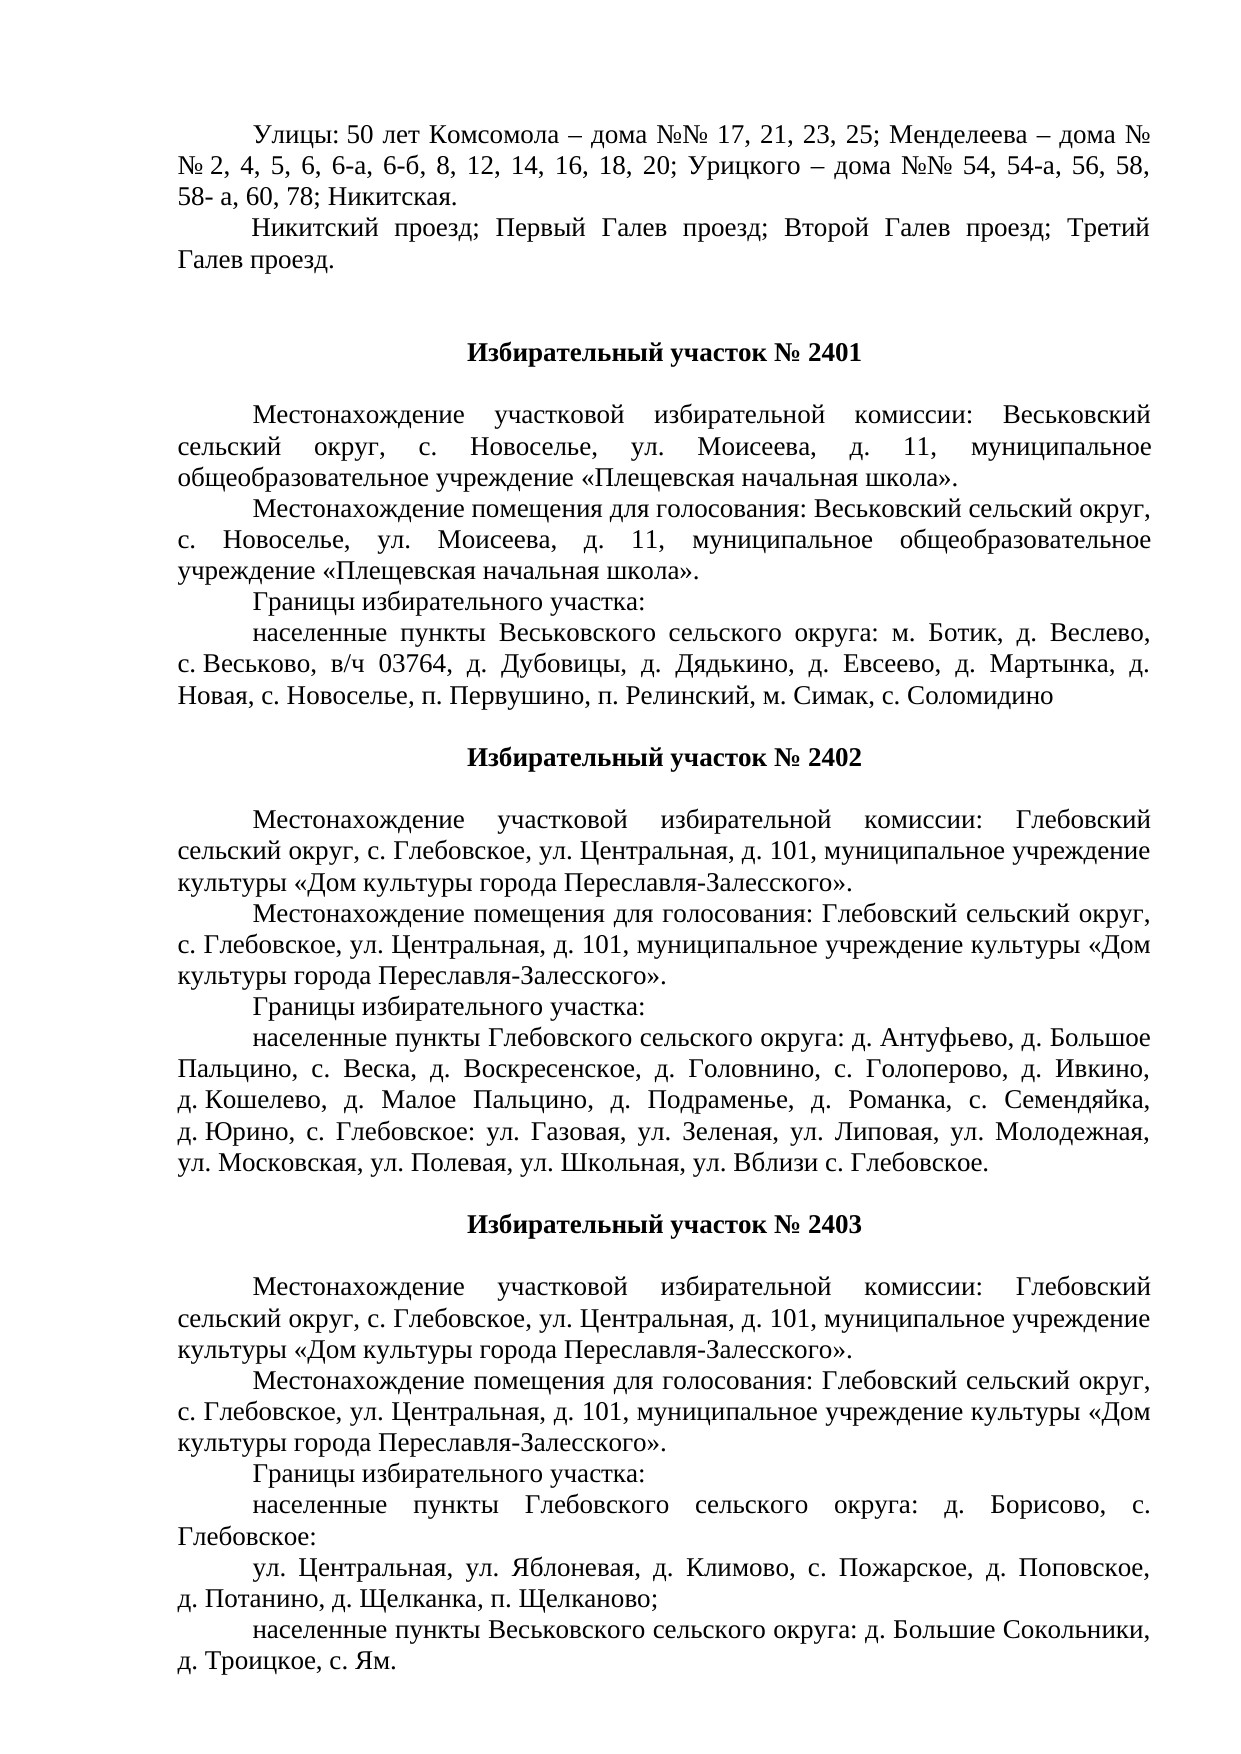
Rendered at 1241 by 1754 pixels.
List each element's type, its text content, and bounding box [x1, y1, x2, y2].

text Местонахождение участковой избирательной комиссии: Глебовский сельский округ, с. Глебовское, ул. Центральная, д. 101, муниципальное учреждение культуры «Дом культуры города Переславля-Залесского». [177, 803, 1152, 897]
text Местонахождение участковой избирательной комиссии: Веськовский сельский округ, с. Новоселье, ул. Моисеева, д. 11, муниципальное общеобразовательное учреждение «Плещевская начальная школа». [177, 398, 1152, 492]
text Местонахождение помещения для голосования: Глебовский сельский округ, с. Глебовское, ул. Центральная, д. 101, муниципальное учреждение культуры «Дом культуры города Переславля-Залесского». [177, 1364, 1152, 1457]
text Избирательный участок № 2403 [177, 1208, 1152, 1239]
text Местонахождение помещения для голосования: Глебовский сельский округ, с. Глебовское, ул. Центральная, д. 101, муниципальное учреждение культуры «Дом культуры города Переславля-Залесского». [177, 897, 1152, 990]
text населенные пункты Веськовского сельского округа: д. Большие Сокольники, д. Троицкое, с. Ям. [177, 1613, 1152, 1675]
text Границы избирательного участка: [177, 585, 1152, 616]
text населенные пункты Глебовского сельского округа: д. Антуфьево, д. Большое Пальцино, с. Веска, д. Воскресенское, д. Головнино, с. Голоперово, д. Ивкино, д. Кошелево, д. Малое Пальцино, д. Подраменье, д. Романка, с. Семендяйка, д. Юрино, с. Глебовское: ул. Газовая, ул. Зеленая, ул. Липовая, ул. Молодежная, ул. Московская, ул. Полевая, ул. Школьная, ул. Вблизи с. Глебовское. [177, 1021, 1152, 1177]
text Никитский проезд; Первый Галев проезд; Второй Галев проезд; Третий Галев проезд. [177, 212, 1152, 274]
text Улицы: 50 лет Комсомола – дома №№ 17, 21, 23, 25; Менделеева – дома №№ 2, 4, 5, 6, 6-а, 6-б, 8, 12, 14, 16, 18, 20; Урицкого – дома №№ 54, 54-а, 56, 58, 58- а, 60, 78; Никитская. [177, 118, 1152, 212]
text Границы избирательного участка: [177, 990, 1152, 1021]
text Избирательный участок № 2402 [177, 741, 1152, 772]
text Избирательный участок № 2401 [177, 336, 1152, 367]
text Границы избирательного участка: [177, 1457, 1152, 1488]
text ул. Центральная, ул. Яблоневая, д. Климово, с. Пожарское, д. Поповское, д. Потанино, д. Щелканка, п. Щелканово; [177, 1551, 1152, 1613]
text Местонахождение помещения для голосования: Веськовский сельский округ, с. Новоселье, ул. Моисеева, д. 11, муниципальное общеобразовательное учреждение «Плещевская начальная школа». [177, 492, 1152, 585]
text Местонахождение участковой избирательной комиссии: Глебовский сельский округ, с. Глебовское, ул. Центральная, д. 101, муниципальное учреждение культуры «Дом культуры города Переславля-Залесского». [177, 1271, 1152, 1364]
text населенные пункты Глебовского сельского округа: д. Борисово, с. Глебовское: [177, 1488, 1152, 1551]
text населенные пункты Веськовского сельского округа: м. Ботик, д. Веслево, с. Веськово, в/ч 03764, д. Дубовицы, д. Дядькино, д. Евсеево, д. Мартынка, д. Новая, с. Новоселье, п. Первушино, п. Релинский, м. Симак, с. Соломидино [177, 616, 1152, 710]
